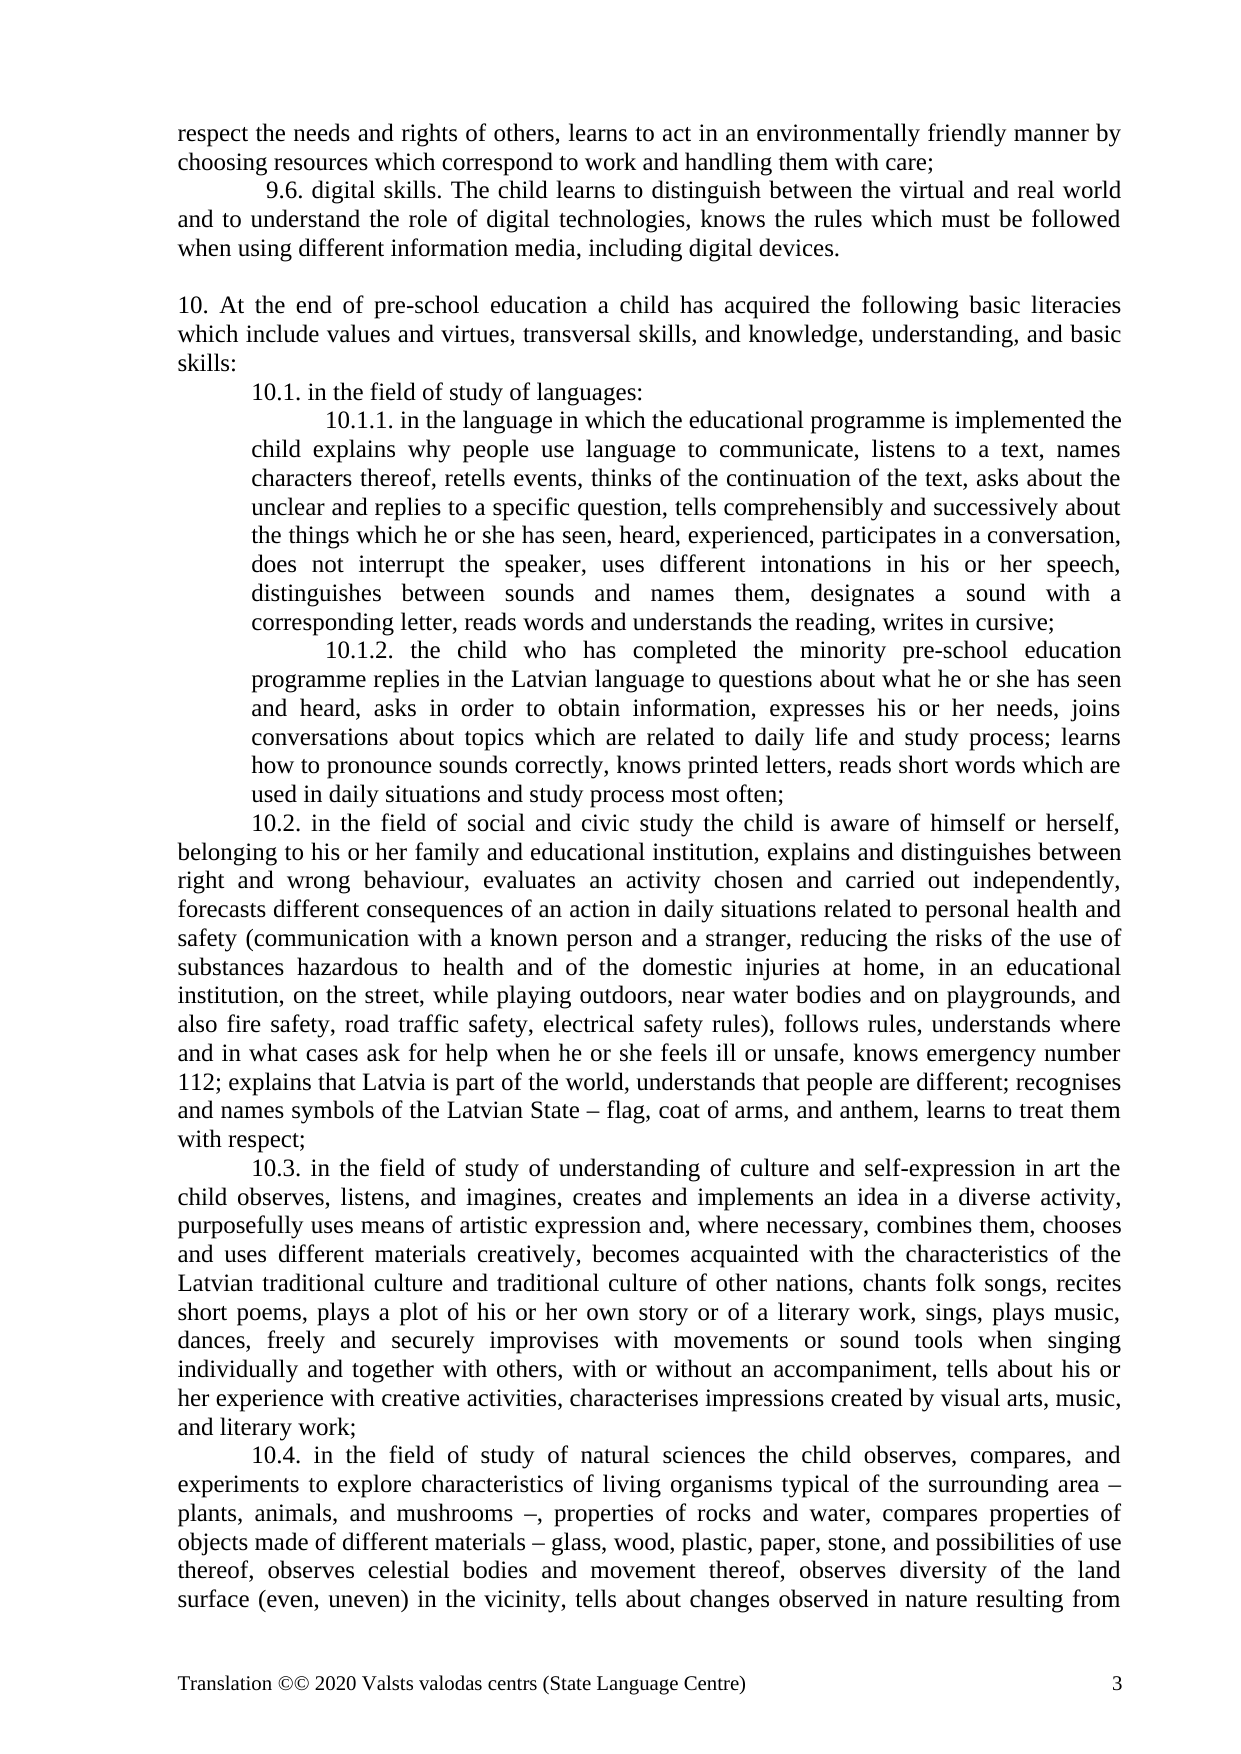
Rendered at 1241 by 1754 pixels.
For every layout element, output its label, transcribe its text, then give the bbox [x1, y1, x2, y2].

text 10.3. in the field of study of understanding of culture and self-expression in art the child observes, listens, and imagines, creates and implements an idea in a diverse activity, purposefully uses means of artistic expression and, where necessary, combines them, chooses and uses different materials creatively, becomes acquainted with the characteristics of the Latvian traditional culture and traditional culture of other nations, chants folk songs, recites short poems, plays a plot of his or her own story or of a literary work, sings, plays music, dances, freely and securely improvises with movements or sound tools when singing individually and together with others, with or without an accompaniment, tells about his or her experience with creative activities, characterises impressions created by visual arts, music, and literary work; [177, 1153, 1122, 1441]
text 10.1. in the field of study of languages: [177, 377, 1122, 406]
text 9.6. digital skills. The child learns to distinguish between the virtual and real world and to understand the role of digital technologies, knows the rules which must be followed when using different information media, including digital devices. [177, 176, 1122, 262]
text 10.1.2. the child who has completed the minority pre-school education programme replies in the Latvian language to questions about what he or she has seen and heard, asks in order to obtain information, expresses his or her needs, joins conversations about topics which are related to daily life and study process; learns how to pronounce sounds correctly, knows printed letters, reads short words which are used in daily situations and study process most often; [251, 636, 1122, 808]
text 10. At the end of pre-school education a child has acquired the following basic literacies which include values and virtues, transversal skills, and knowledge, understanding, and basic skills: [177, 291, 1122, 377]
text 10.2. in the field of social and civic study the child is aware of himself or herself, belonging to his or her family and educational institution, explains and distinguishes between right and wrong behaviour, evaluates an activity chosen and carried out independently, forecasts different consequences of an action in daily situations related to personal health and safety (communication with a known person and a stranger, reducing the risks of the use of substances hazardous to health and of the domestic injuries at home, in an educational institution, on the street, while playing outdoors, near water bodies and on playgrounds, and also fire safety, road traffic safety, electrical safety rules), follows rules, understands where and in what cases ask for help when he or she feels ill or unsafe, knows emergency number 112; explains that Latvia is part of the world, understands that people are different; recognises and names symbols of the Latvian State – flag, coat of arms, and anthem, learns to treat them with respect; [177, 808, 1122, 1153]
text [177, 1441, 1122, 1613]
text 10.1.1. in the language in which the educational programme is implemented the child explains why people use language to communicate, listens to a text, names characters thereof, retells events, thinks of the continuation of the text, asks about the unclear and replies to a specific question, tells comprehensibly and successively about the things which he or she has seen, heard, experienced, participates in a conversation, does not interrupt the speaker, uses different intonations in his or her speech, distinguishes between sounds and names them, designates a sound with a corresponding letter, reads words and understands the reading, writes in cursive; [251, 406, 1122, 636]
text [177, 118, 1122, 176]
